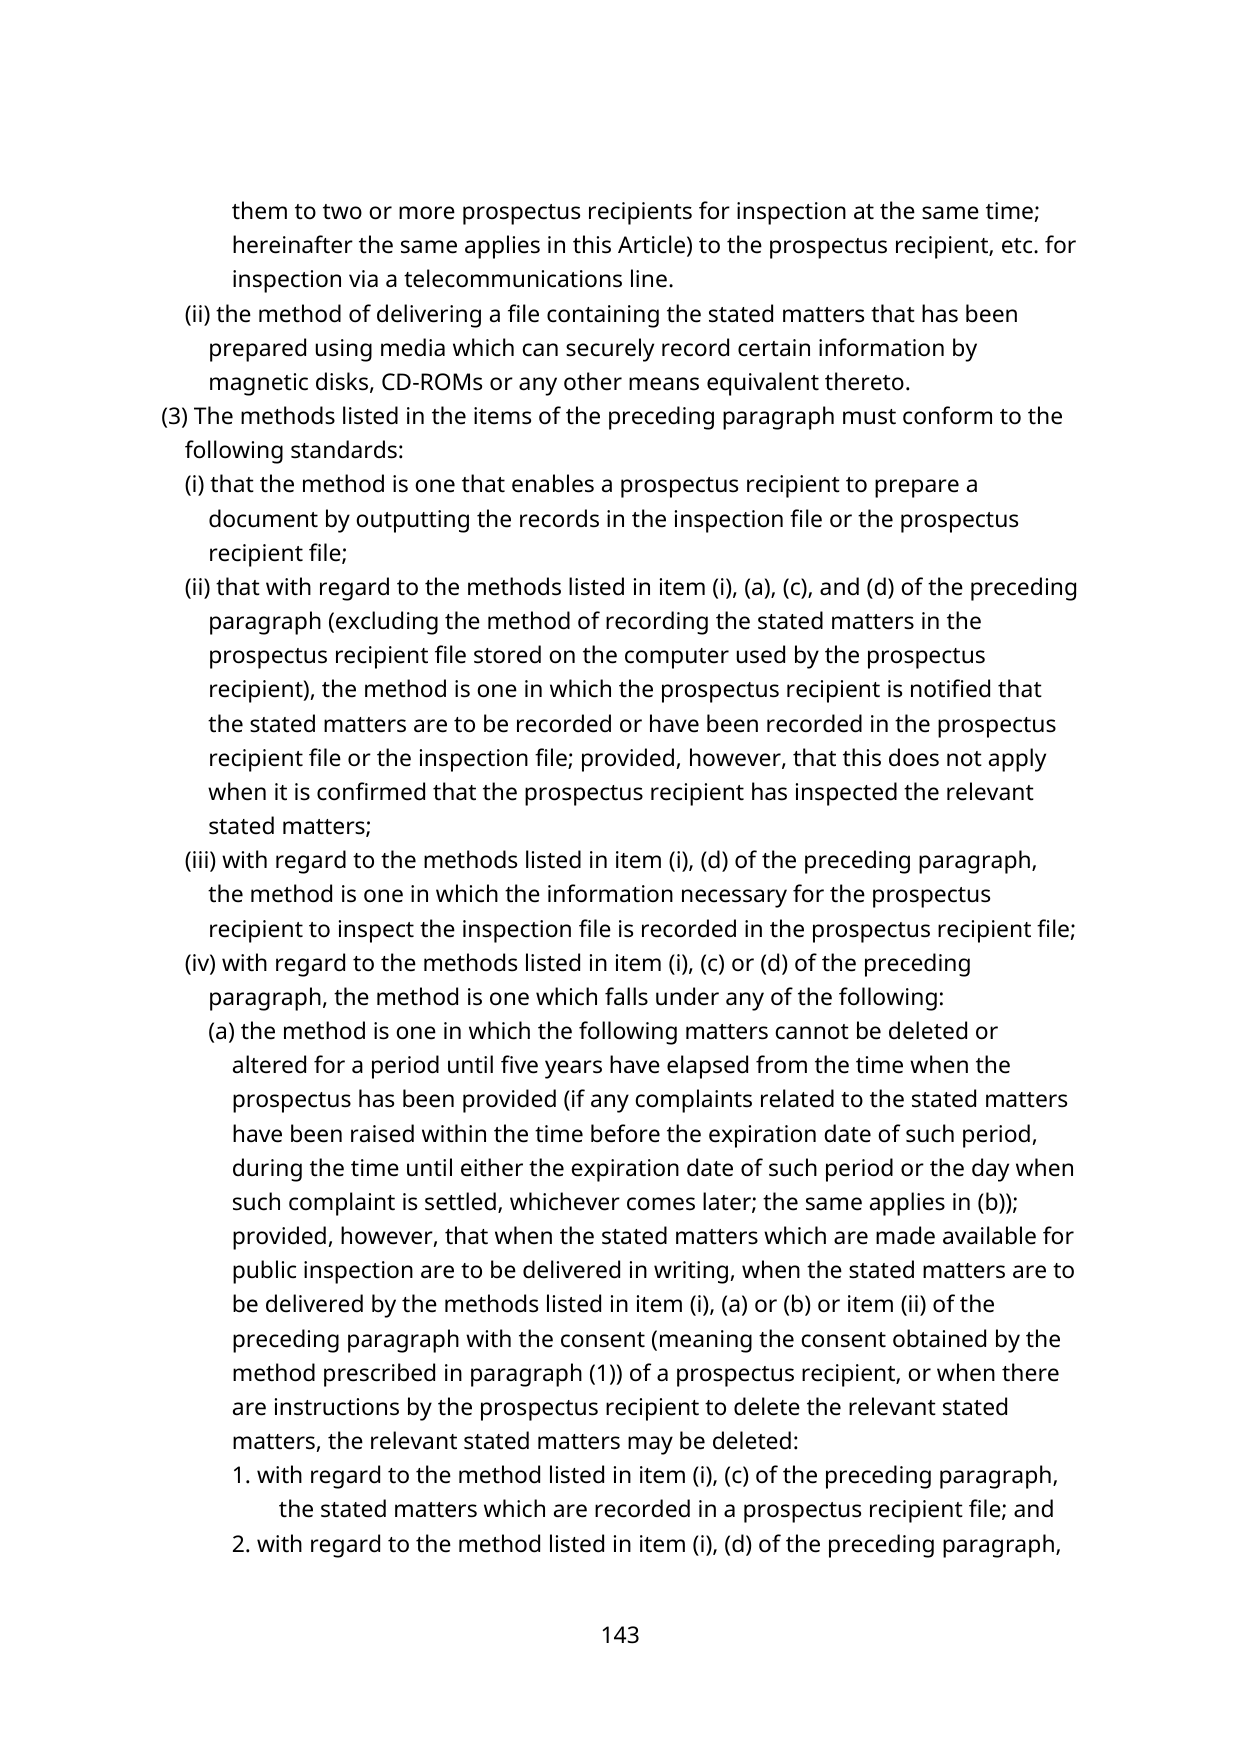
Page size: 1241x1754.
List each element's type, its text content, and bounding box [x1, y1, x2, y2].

text (i) that the method is one that enables a prospectus recipient to prepare a document by outputting the records in the inspection file or the prospectus recipient file; [184, 467, 1079, 569]
text (a) the method is one in which the following matters cannot be deleted or altered for a period until five years have elapsed from the time when the prospectus has been provided (if any complaints related to the stated matters have been raised within the time before the expiration date of such period, during the time until either the expiration date of such period or the day when such complaint is settled, whichever comes later; the same applies in (b)); provided, however, that when the stated matters which are made available for public inspection are to be delivered in writing, when the stated matters are to be delivered by the methods listed in item (i), (a) or (b) or item (ii) of the preceding paragraph with the consent (meaning the consent obtained by the method prescribed in paragraph (1)) of a prospectus recipient, or when there are instructions by the prospectus recipient to delete the relevant stated matters, the relevant stated matters may be deleted: [207, 1014, 1079, 1458]
text (iv) with regard to the methods listed in item (i), (c) or (d) of the preceding paragraph, the method is one which falls under any of the following: [184, 945, 1079, 1014]
text (ii) that with regard to the methods listed in item (i), (a), (c), and (d) of the preceding paragraph (excluding the method of recording the stated matters in the prospectus recipient file stored on the computer used by the prospectus recipient), the method is one in which the prospectus recipient is notified that the stated matters are to be recorded or have been recorded in the prospectus recipient file or the inspection file; provided, however, that this does not apply when it is confirmed that the prospectus recipient has inspected the relevant stated matters; [184, 569, 1079, 843]
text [207, 194, 1079, 296]
text 1. with regard to the method listed in item (i), (c) of the preceding paragraph, the stated matters which are recorded in a prospectus recipient file; and [230, 1458, 1079, 1526]
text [230, 1526, 1079, 1560]
text (3) The methods listed in the items of the preceding paragraph must conform to the following standards: [161, 399, 1079, 467]
text (iii) with regard to the methods listed in item (i), (d) of the preceding paragraph, the method is one in which the information necessary for the prospectus recipient to inspect the inspection file is recorded in the prospectus recipient file; [184, 843, 1079, 945]
text (ii) the method of delivering a file containing the stated matters that has been prepared using media which can securely record certain information by magnetic disks, CD-ROMs or any other means equivalent thereto. [184, 296, 1079, 399]
